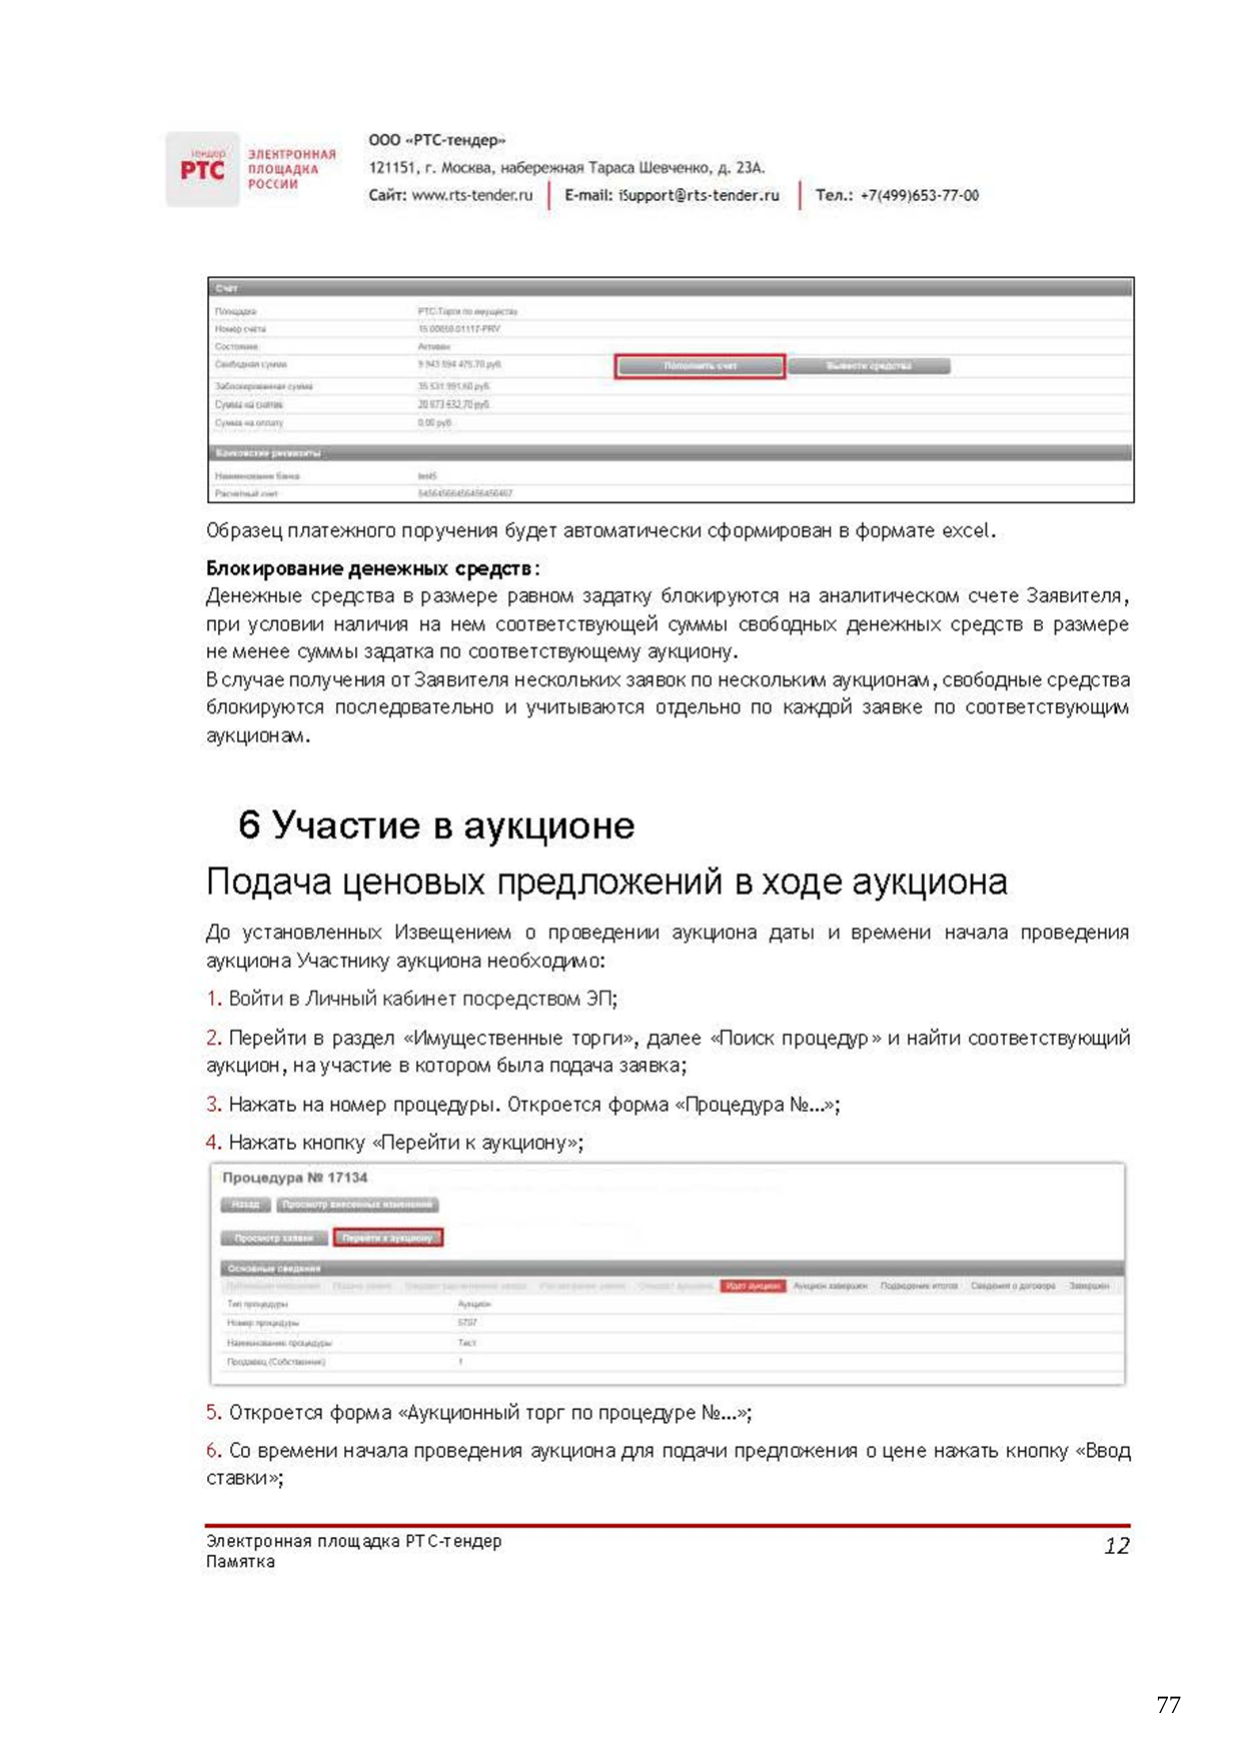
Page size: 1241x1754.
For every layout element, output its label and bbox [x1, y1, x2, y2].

picture [103, 88, 1181, 1612]
